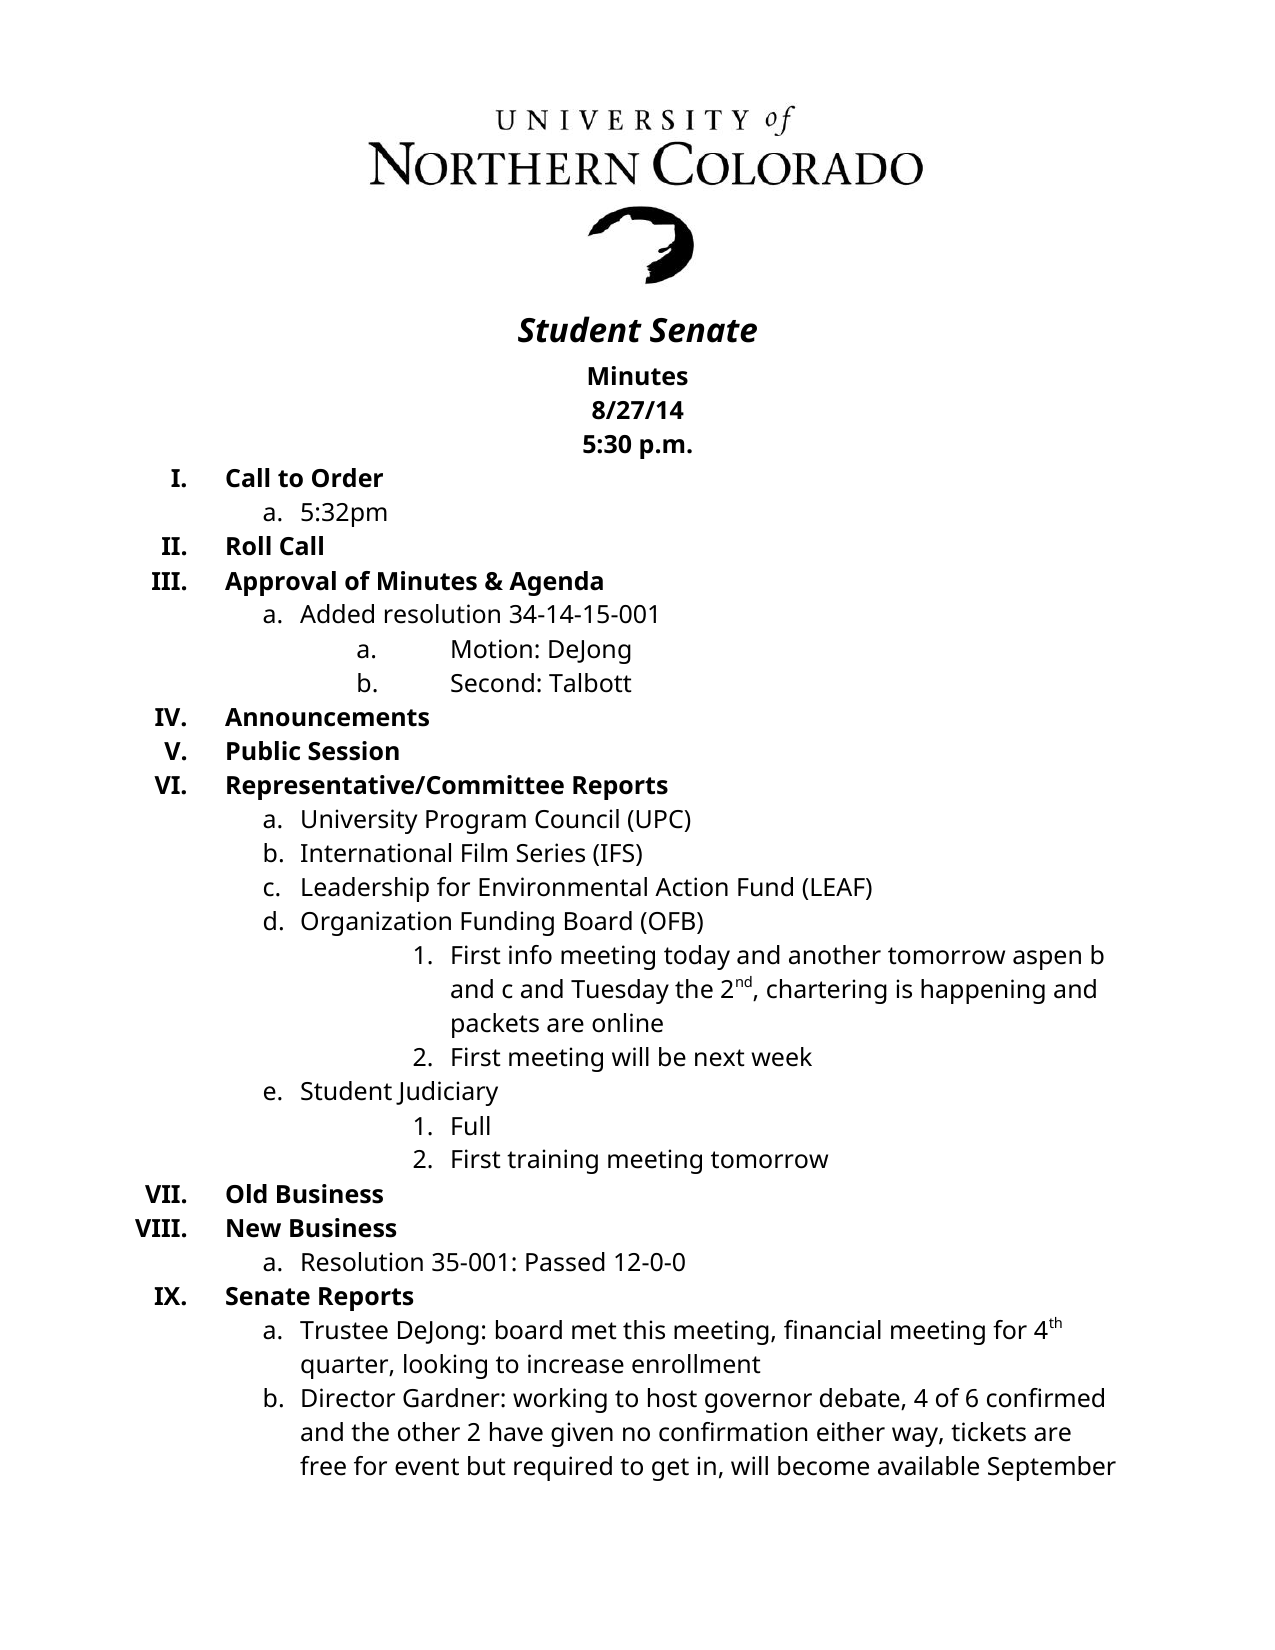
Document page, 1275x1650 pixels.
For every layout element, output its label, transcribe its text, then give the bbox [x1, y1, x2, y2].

text 5:30 p.m. [150, 427, 1125, 461]
list 5:32pm [262, 495, 1125, 529]
list Senate Reports [187, 1278, 1125, 1312]
list First training meeting tomorrow [412, 1142, 1125, 1176]
list Second: Talbott [356, 665, 1125, 699]
list Trustee DeJong: board met this meeting, financial meeting for 4th quarter, looking to increase enrollment [262, 1312, 1125, 1381]
text 8/27/14 [150, 393, 1125, 427]
list Approval of Minutes & Agenda [187, 563, 1125, 597]
list Student Judiciary [262, 1074, 1125, 1108]
list New Business [187, 1210, 1125, 1244]
list First info meeting today and another tomorrow aspen b and c and Tuesday the 2nd, chartering is happening and packets are online [412, 938, 1125, 1040]
list Organization Funding Board (OFB) [262, 904, 1125, 938]
list Added resolution 34-14-15-001 [262, 597, 1125, 631]
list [262, 1381, 1125, 1483]
list First meeting will be next week [412, 1040, 1125, 1074]
list University Program Council (UPC) [262, 802, 1125, 836]
text Minutes [150, 359, 1125, 393]
list Old Business [187, 1176, 1125, 1210]
list Resolution 35-001: Passed 12-0-0 [262, 1244, 1125, 1278]
list Roll Call [187, 529, 1125, 563]
list Representative/Committee Reports [187, 767, 1125, 802]
list Motion: DeJong [356, 631, 1125, 665]
list Announcements [187, 699, 1125, 733]
list Call to Order [187, 461, 1125, 495]
list Public Session [187, 733, 1125, 767]
text Student Senate [150, 150, 1125, 352]
list Full [412, 1108, 1125, 1142]
list Leadership for Environmental Action Fund (LEAF) [262, 870, 1125, 904]
list International Film Series (IFS) [262, 836, 1125, 870]
